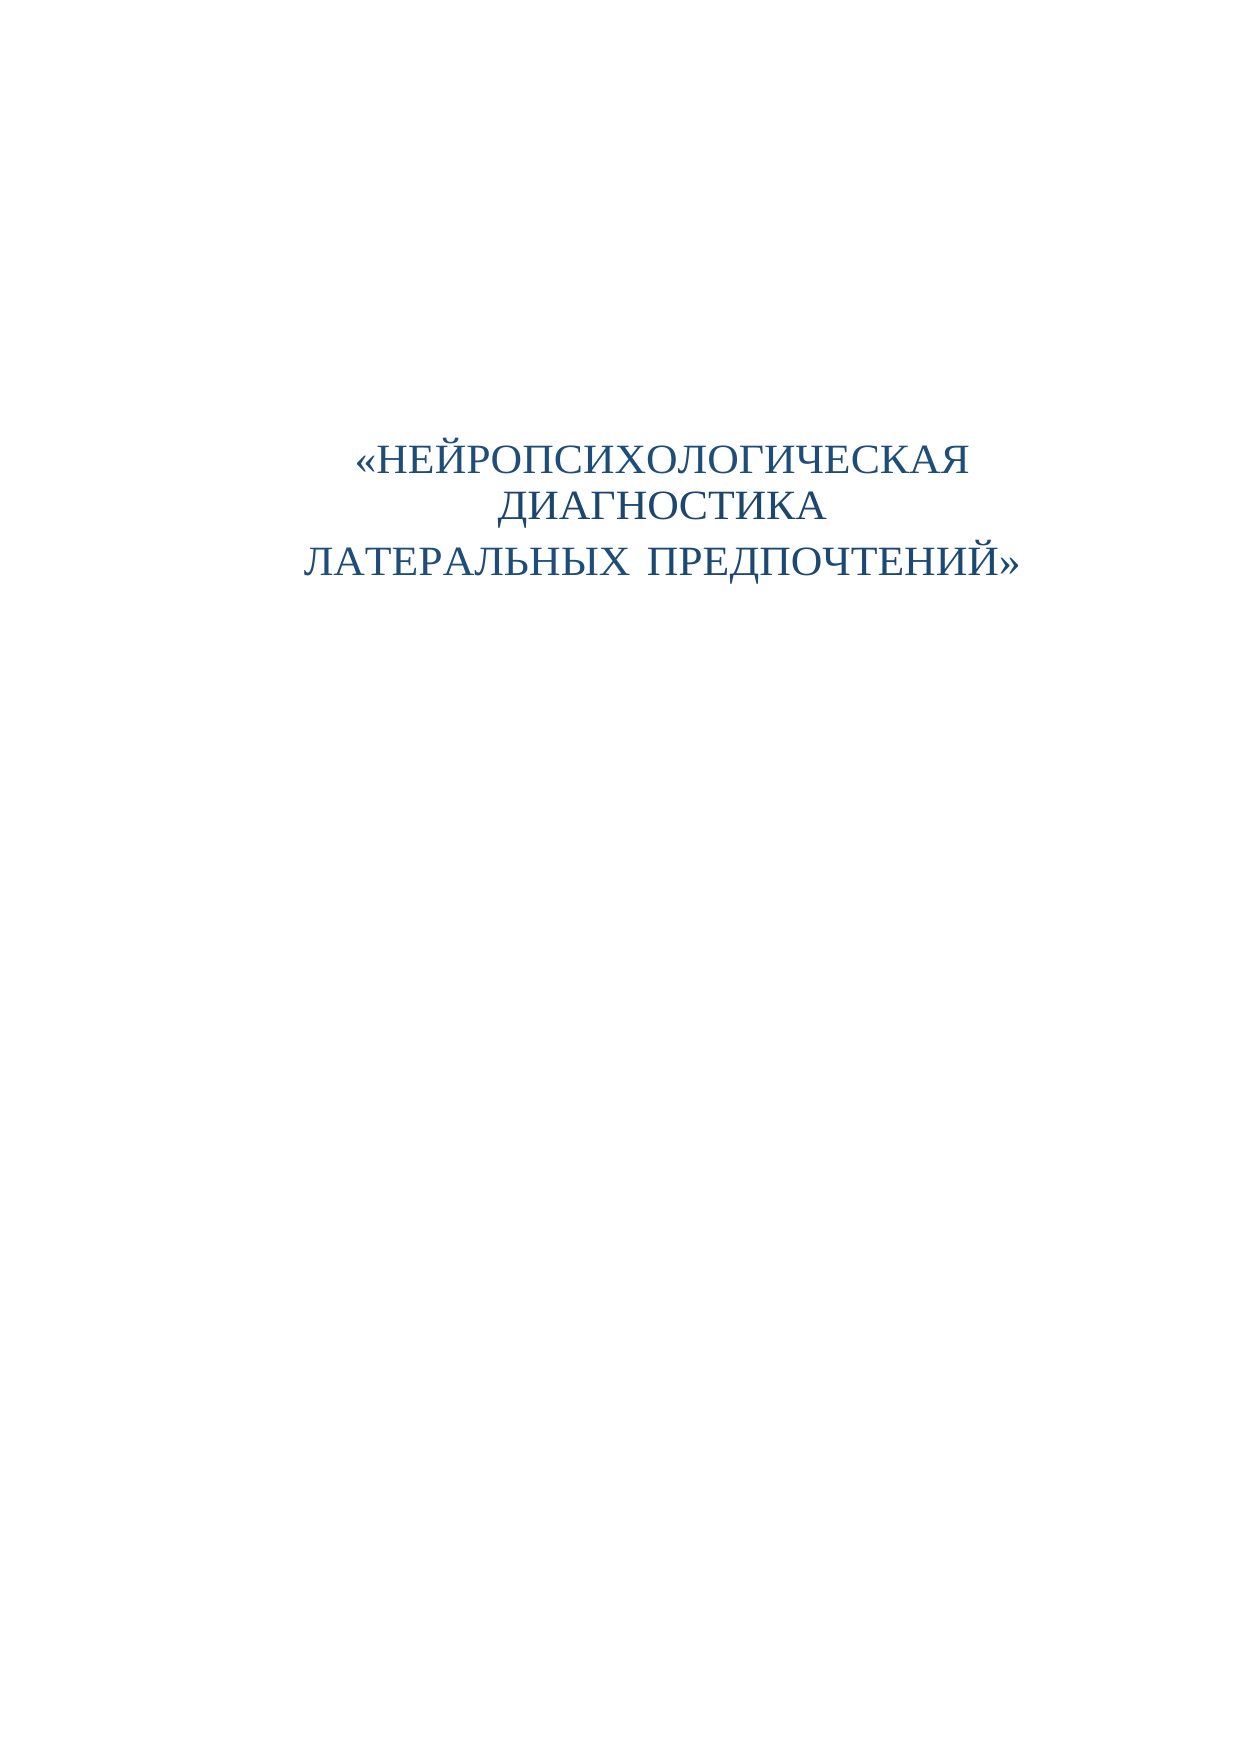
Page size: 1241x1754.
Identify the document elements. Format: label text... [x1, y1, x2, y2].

subtitle ЛАТЕРАЛЬНЫХ ПРЕДПОЧТЕНИЙ» [189, 539, 1135, 584]
subtitle «НЕЙРОПСИХОЛОГИЧЕСКАЯ ДИАГНОСТИКА [189, 437, 1135, 528]
